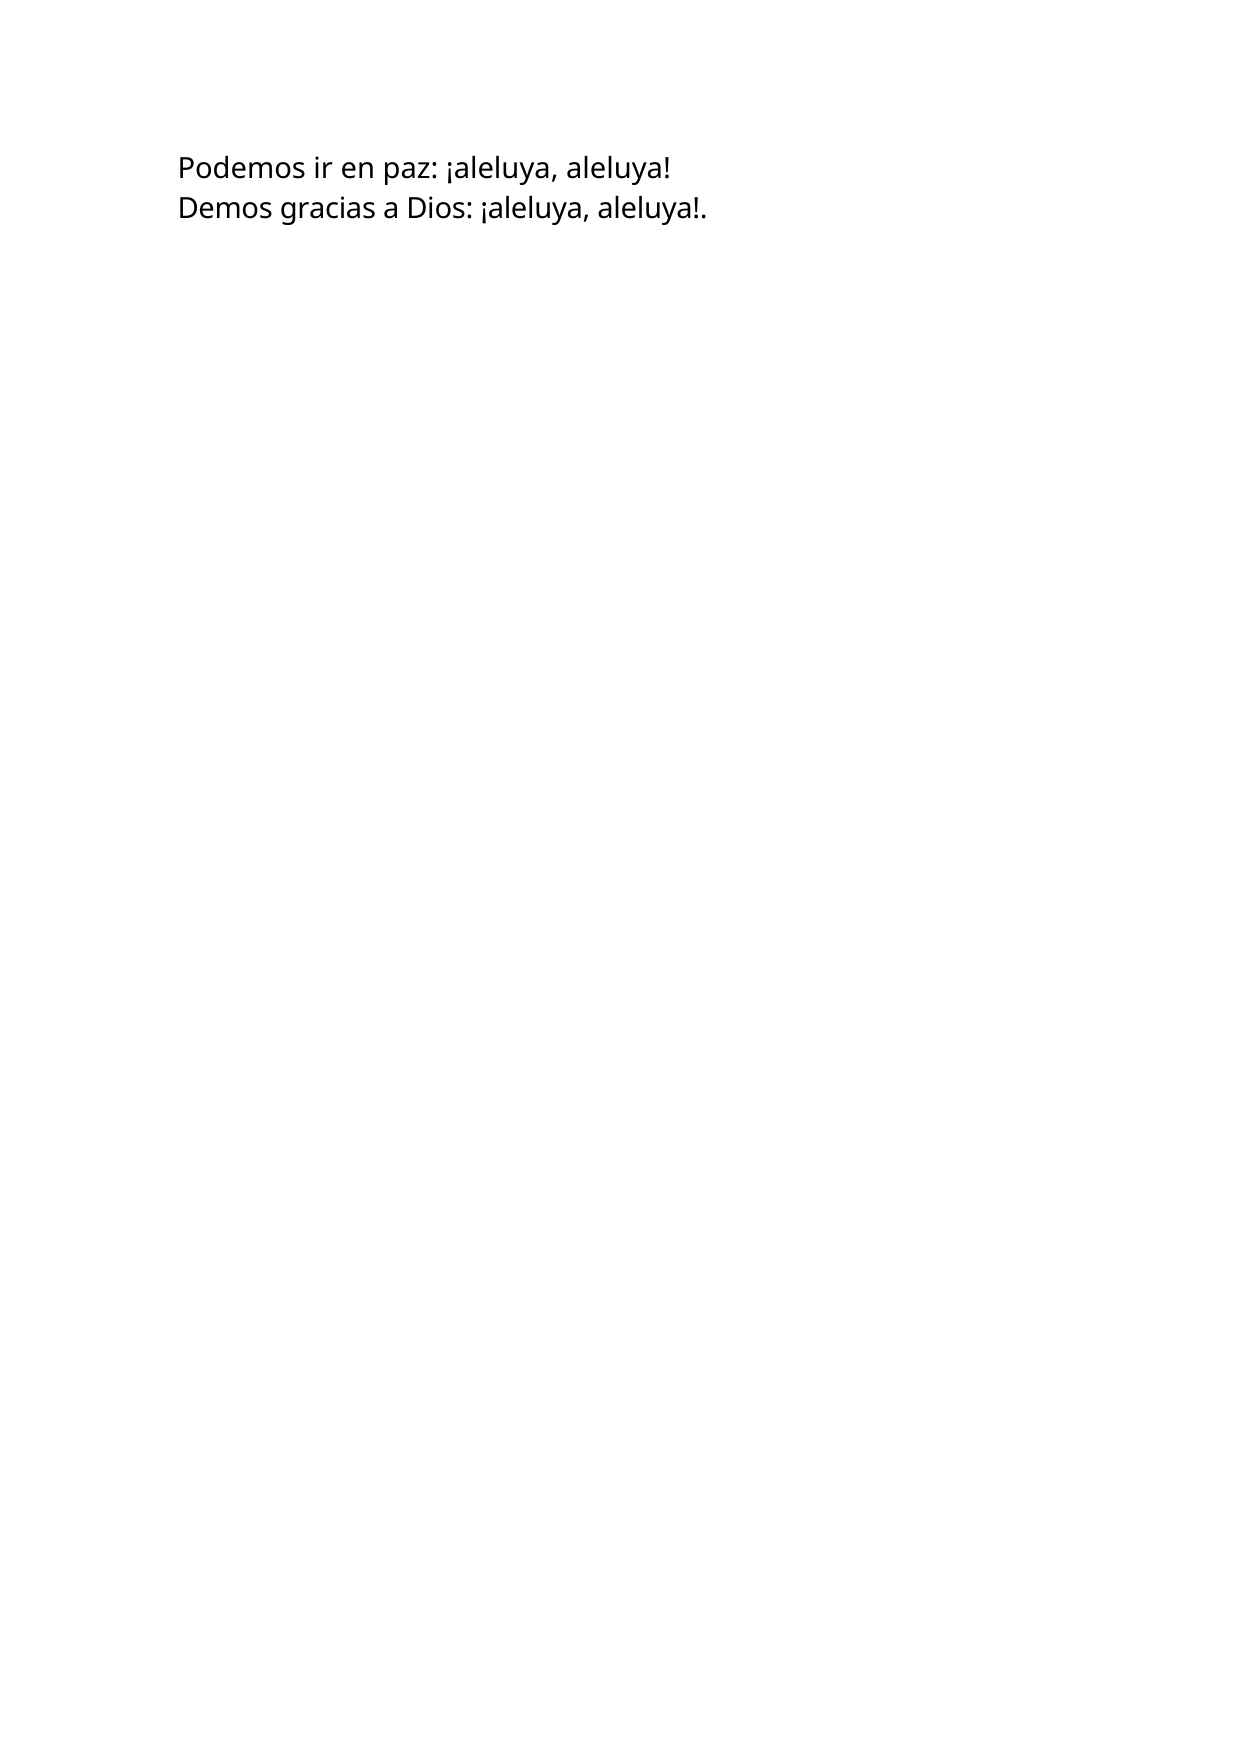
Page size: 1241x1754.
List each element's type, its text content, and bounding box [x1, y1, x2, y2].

text Podemos ir en paz: ¡aleluya, aleluya! [177, 148, 1063, 187]
text Demos gracias a Dios: ¡aleluya, aleluya!. [177, 187, 1063, 227]
